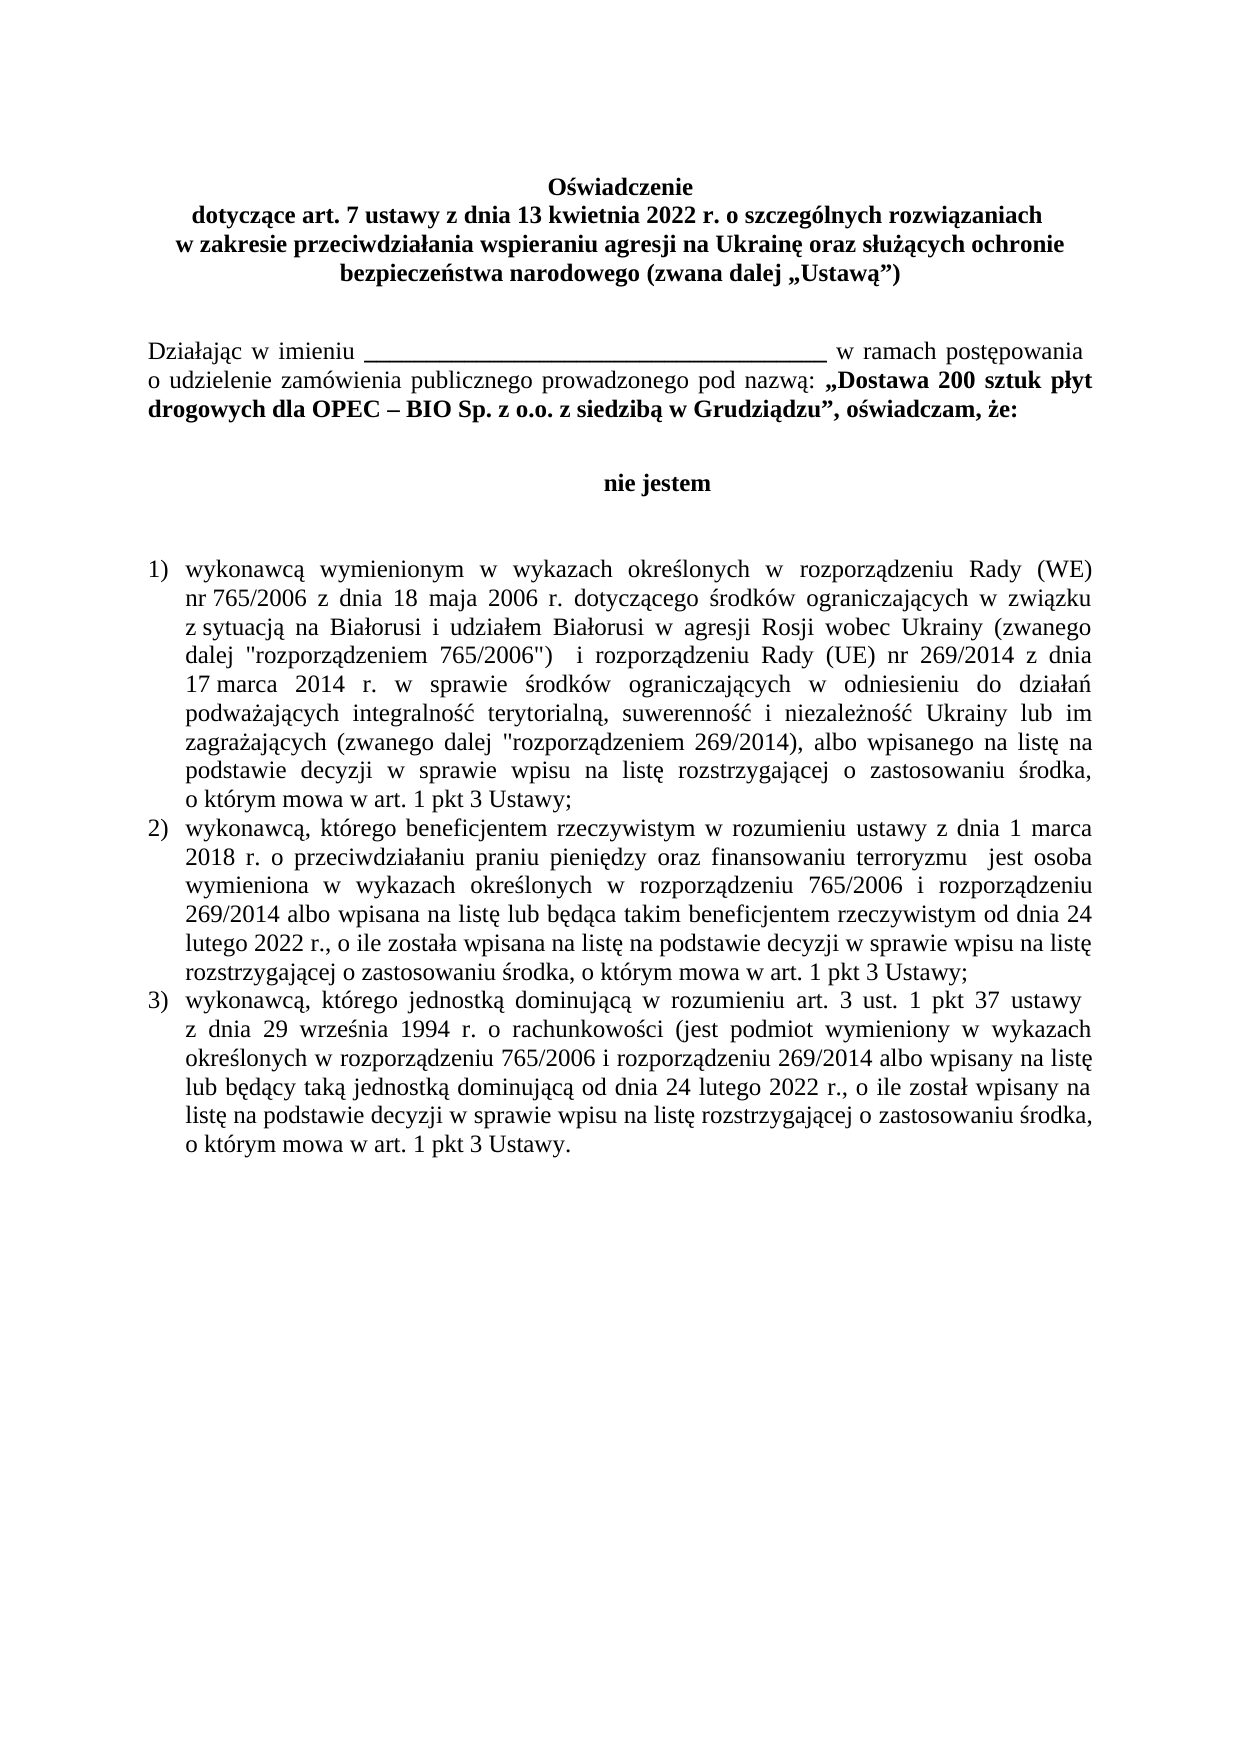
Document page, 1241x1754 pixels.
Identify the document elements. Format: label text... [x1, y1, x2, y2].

list wykonawcą, którego beneficjentem rzeczywistym w rozumieniu ustawy z dnia 1 marca 2018 r. o przeciwdziałaniu praniu pieniędzy oraz finansowaniu terroryzmu jest osoba wymieniona w wykazach określonych w rozporządzeniu 765/2006 i rozporządzeniu 269/2014 albo wpisana na listę lub będąca takim beneficjentem rzeczywistym od dnia 24 lutego 2022 r., o ile została wpisana na listę na podstawie decyzji w sprawie wpisu na listę rozstrzygającej o zastosowaniu środka, o którym mowa w art. 1 pkt 3 Ustawy; [148, 813, 1093, 985]
list wykonawcą, którego jednostką dominującą w rozumieniu art. 3 ust. 1 pkt 37 ustawy z dnia 29 września 1994 r. o rachunkowości (jest podmiot wymieniony w wykazach określonych w rozporządzeniu 765/2006 i rozporządzeniu 269/2014 albo wpisany na listę lub będący taką jednostką dominującą od dnia 24 lutego 2022 r., o ile został wpisany na listę na podstawie decyzji w sprawie wpisu na listę rozstrzygającej o zastosowaniu środka, o którym mowa w art. 1 pkt 3 Ustawy. [148, 985, 1093, 1158]
text Oświadczenie [148, 172, 1093, 200]
text dotyczące art. 7 ustawy z dnia 13 kwietnia 2022 r. o szczególnych rozwiązaniach w zakresie przeciwdziałania wspieraniu agresji na Ukrainę oraz służących ochronie bezpieczeństwa narodowego (zwana dalej „Ustawą”) [148, 200, 1093, 287]
list wykonawcą wymienionym w wykazach określonych w rozporządzeniu Rady (WE) nr 765/2006 z dnia 18 maja 2006 r. dotyczącego środków ograniczających w związku z sytuacją na Białorusi i udziałem Białorusi w agresji Rosji wobec Ukrainy (zwanego dalej "rozporządzeniem 765/2006") i rozporządzeniu Rady (UE) nr 269/2014 z dnia 17 marca 2014 r. w sprawie środków ograniczających w odniesieniu do działań podważających integralność terytorialną, suwerenność i niezależność Ukrainy lub im zagrażających (zwanego dalej "rozporządzeniem 269/2014), albo wpisanego na listę na podstawie decyzji w sprawie wpisu na listę rozstrzygającej o zastosowaniu środka, o którym mowa w art. 1 pkt 3 Ustawy; [148, 554, 1093, 813]
text nie jestem [222, 468, 1093, 497]
text Działając w imieniu _____________________________________ w ramach postępowania o udzielenie zamówienia publicznego prowadzonego pod nazwą: „Dostawa 200 sztuk płyt drogowych dla OPEC – BIO Sp. z o.o. z siedzibą w Grudziądzu”, oświadczam, że: [148, 336, 1093, 422]
